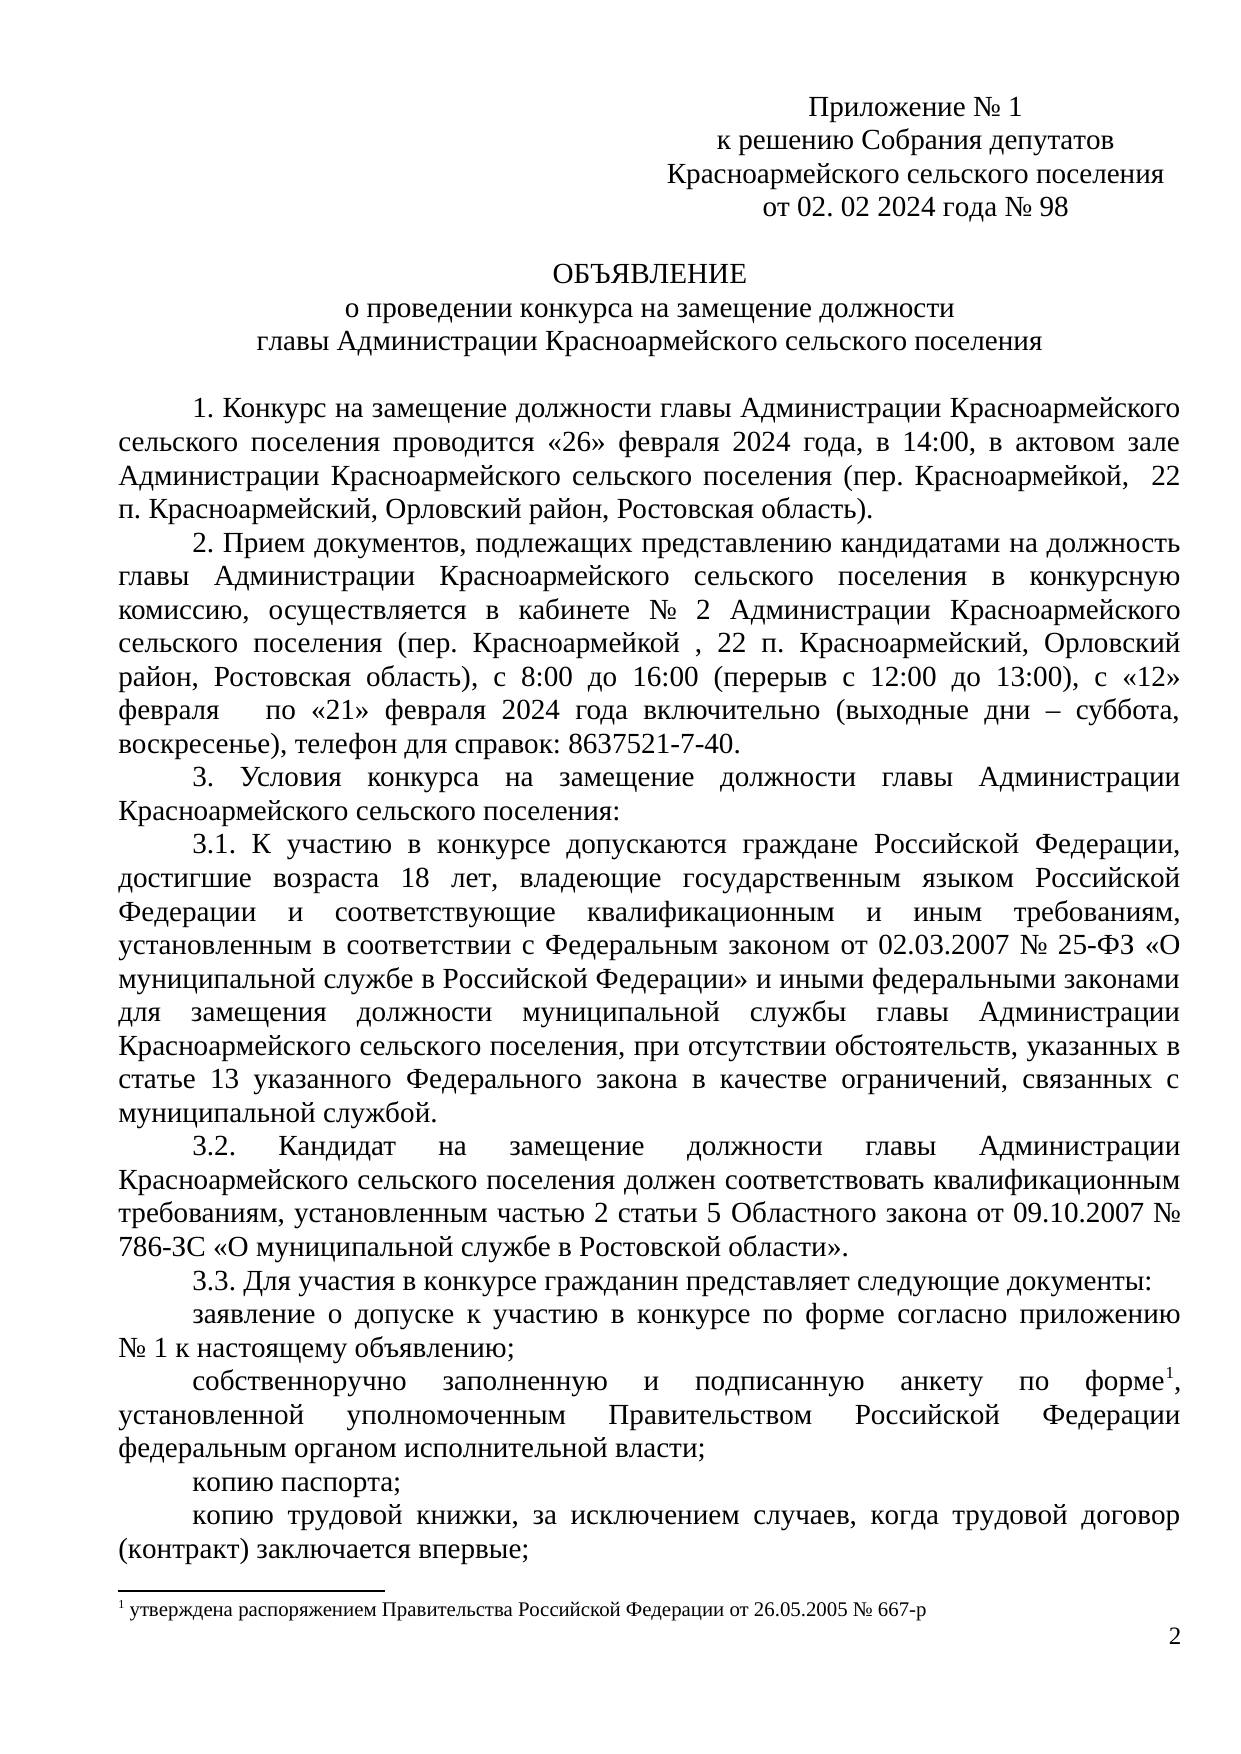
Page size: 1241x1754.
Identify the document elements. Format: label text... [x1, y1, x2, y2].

text 3. Условия конкурса на замещение должности главы Администрации Красноармейского сельского поселения: [118, 759, 1181, 827]
text копию трудовой книжки, за исключением случаев, когда трудовой договор (контракт) заключается впервые; [118, 1497, 1181, 1564]
text Приложение № 1 [650, 89, 1181, 122]
text к решению Собрания депутатов Красноармейского сельского поселения [650, 122, 1181, 189]
text главы Администрации Красноармейского сельского поселения [118, 323, 1181, 357]
text 1. Конкурс на замещение должности главы Администрации Красноармейского сельского поселения проводится «26» февраля 2024 года, в 14:00, в актовом зале Администрации Красноармейского сельского поселения (пер. Красноармейкой, 22 п. Красноармейский, Орловский район, Ростовская область). [118, 391, 1181, 525]
text ОБЪЯВЛЕНИЕ [118, 256, 1181, 290]
text 3.2. Кандидат на замещение должности главы Администрации Красноармейского сельского поселения должен соответствовать квалификационным требованиям, установленным частью 2 статьи 5 Областного закона от 09.10.2007 № 786-ЗС «О муниципальной службе в Ростовской области». [118, 1128, 1181, 1263]
text о проведении конкурса на замещение должности [118, 290, 1181, 323]
text 3.3. Для участия в конкурсе гражданин представляет следующие документы: [118, 1263, 1181, 1296]
text заявление о допуске к участию в конкурсе по форме согласно приложению № 1 к настоящему объявлению; [118, 1296, 1181, 1363]
text собственноручно заполненную и подписанную анкету по форме, установленной уполномоченным Правительством Российской Федерации федеральным органом исполнительной власти; [118, 1363, 1181, 1464]
text от 02. 02 2024 года № 98 [650, 189, 1181, 223]
text копию паспорта; [118, 1464, 1181, 1497]
text 2. Прием документов, подлежащих представлению кандидатами на должность главы Администрации Красноармейского сельского поселения в конкурсную комиссию, осуществляется в кабинете № 2 Администрации Красноармейского сельского поселения (пер. Красноармейкой , 22 п. Красноармейский, Орловский район, Ростовская область), с 8:00 до 16:00 (перерыв с 12:00 до 13:00), с «12» февраля по «21» февраля 2024 года включительно (выходные дни – суббота, воскресенье), телефон для справок: 8637521-7-40. [118, 525, 1181, 759]
text 3.1. К участию в конкурсе допускаются граждане Российской Федерации, достигшие возраста 18 лет, владеющие государственным языком Российской Федерации и соответствующие квалификационным и иным требованиям, установленным в соответствии с Федеральным законом от 02.03.2007 № 25-ФЗ «О муниципальной службе в Российской Федерации» и иными федеральными законами для замещения должности муниципальной службы главы Администрации Красноармейского сельского поселения, при отсутствии обстоятельств, указанных в статье 13 указанного Федерального закона в качестве ограничений, связанных с муниципальной службой. [118, 827, 1181, 1128]
